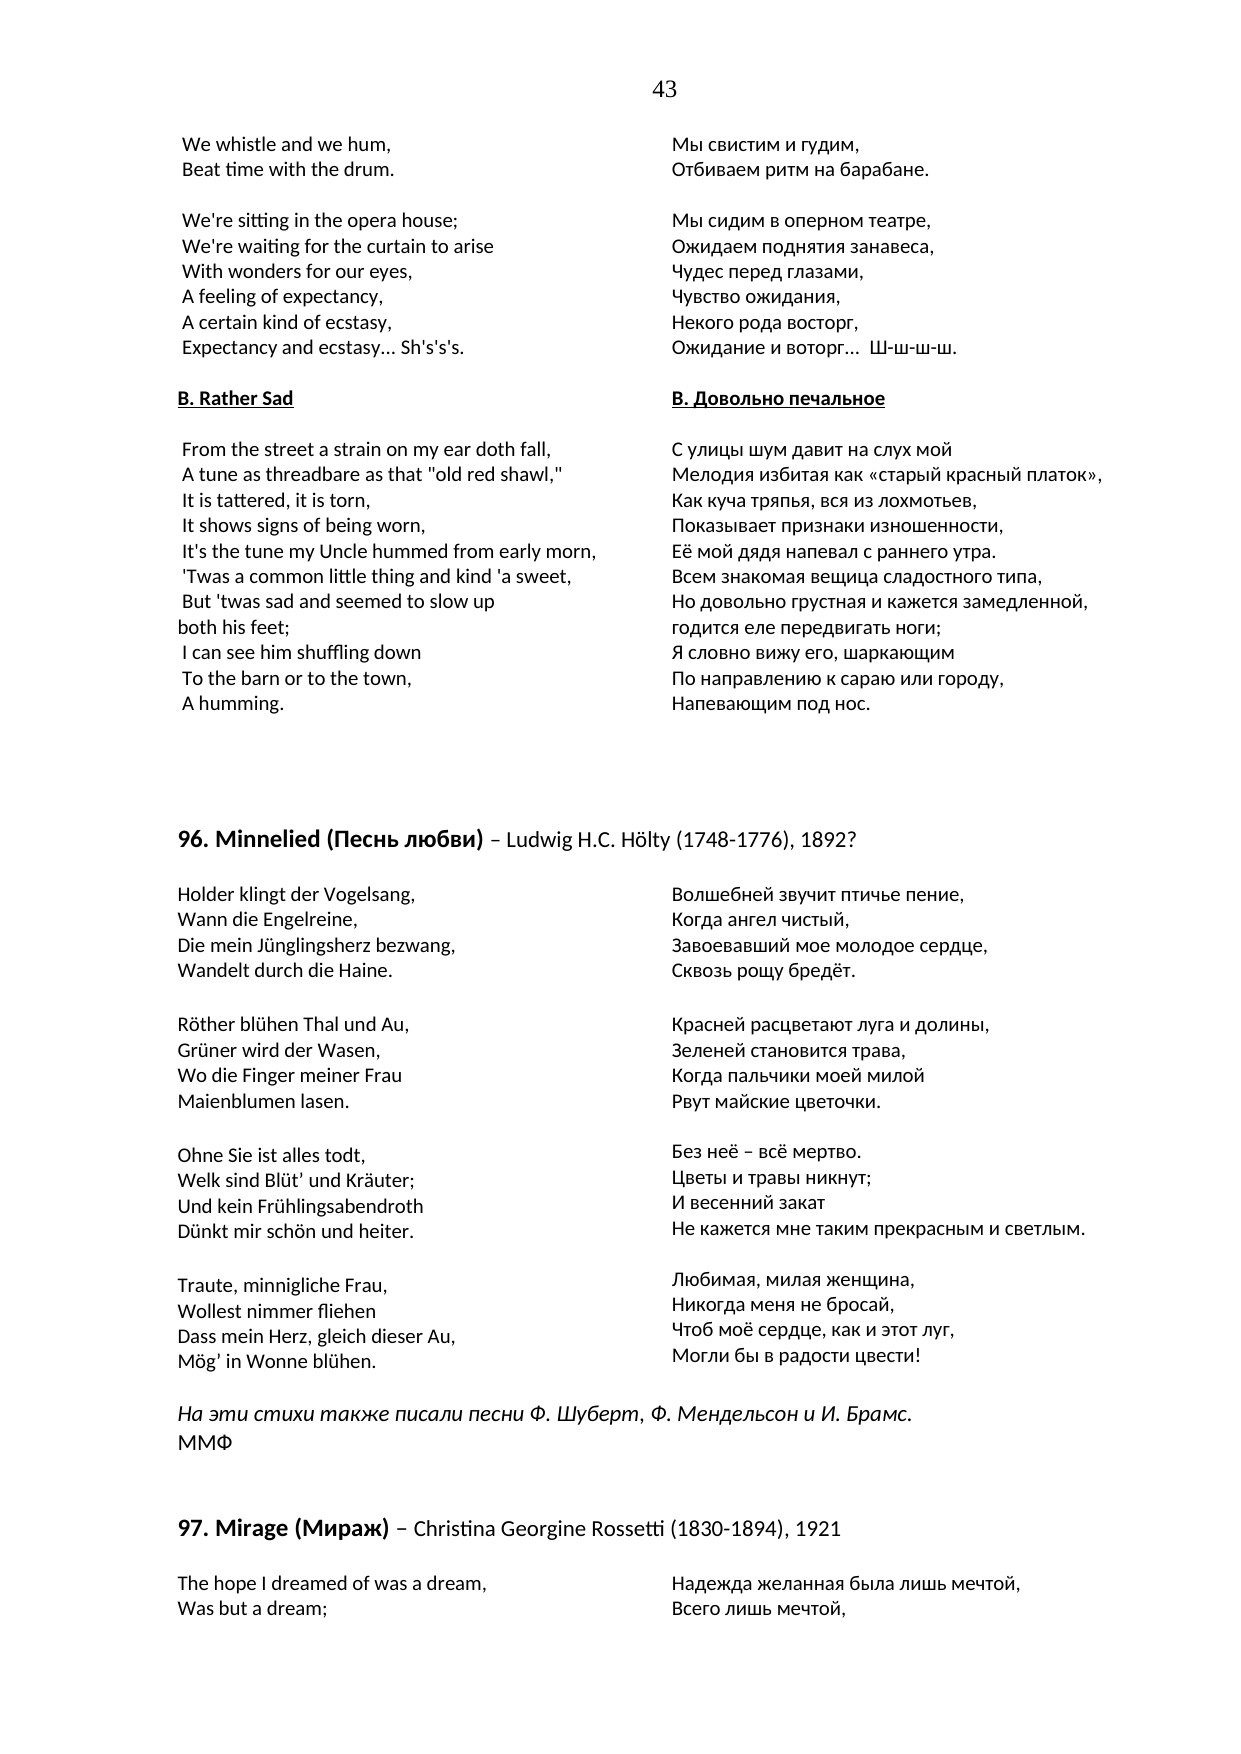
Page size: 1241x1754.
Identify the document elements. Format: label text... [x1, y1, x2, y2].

table_cell B. Rather Sad From the street a strain on my ear doth fall, A tune as threadbare as that "old red shawl," It is tattered, it is torn, It shows signs of being worn, It's the tune my Uncle hummed from early morn, 'Twas a common little thing and kind 'a sweet, But 'twas sad and seemed to slow up both his feet; I can see him shuffling down To the barn or to the town, A humming. [166, 385, 660, 767]
text На эти стихи также писали песни Ф. Шуберт, Ф. Мендельсон и И. Брамс. [177, 1399, 1152, 1428]
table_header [166, 1570, 660, 1621]
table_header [660, 131, 1155, 385]
table_header Holder klingt der Vogelsang, Wann die Engelreine, Die mein Jünglingsherz bezwang, Wandelt durch die Haine. Röther blühen Thal und Au, Grüner wird der Wasen, Wo die Finger meiner Frau Maienblumen lasen. Ohne Sie ist alles todt, Welk sind Blüt’ und Kräuter; Und kein Frühlingsabendroth Dünkt mir schön und heiter. Traute, minnigliche Frau, Wollest nimmer fliehen Dass mein Herz, gleich dieser Au, Mög’ in Wonne blühen. [166, 881, 660, 1399]
table_cell В. Довольно печальное С улицы шум давит на слух мой Мелодия избитая как «старый красный платок», Как куча тряпья, вся из лохмотьев, Показывает признаки изношенности, Её мой дядя напевал с раннего утра. Всем знакомая вещица сладостного типа, Но довольно грустная и кажется замедленной, годится еле передвигать ноги; Я словно вижу его, шаркающим По направлению к сараю или городу, Напевающим под нос. [660, 385, 1155, 767]
text 96. Minnelied (Песнь любви) – Ludwig H.C. Hölty (1748-1776), 1892? [177, 823, 1152, 853]
text 97. Mirage (Мираж) – Christina Georgine Rossetti (1830-1894), 1921 [177, 1512, 1152, 1542]
text ММФ [177, 1428, 1152, 1456]
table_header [166, 131, 660, 385]
table_header Волшебней звучит птичье пение, Когда ангел чистый, Завоевавший мое молодое сердце, Сквозь рощу бредёт. Красней расцветают луга и долины, Зеленей становится трава, Когда пальчики моей милой Рвут майские цветочки. Без неё – всё мертво. Цветы и травы никнут; И весенний закат Не кажется мне таким прекрасным и светлым. Любимая, милая женщина, Никогда меня не бросай, Чтоб моё сердце, как и этот луг, Могли бы в радости цвести! [660, 881, 1155, 1399]
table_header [660, 1570, 1155, 1621]
